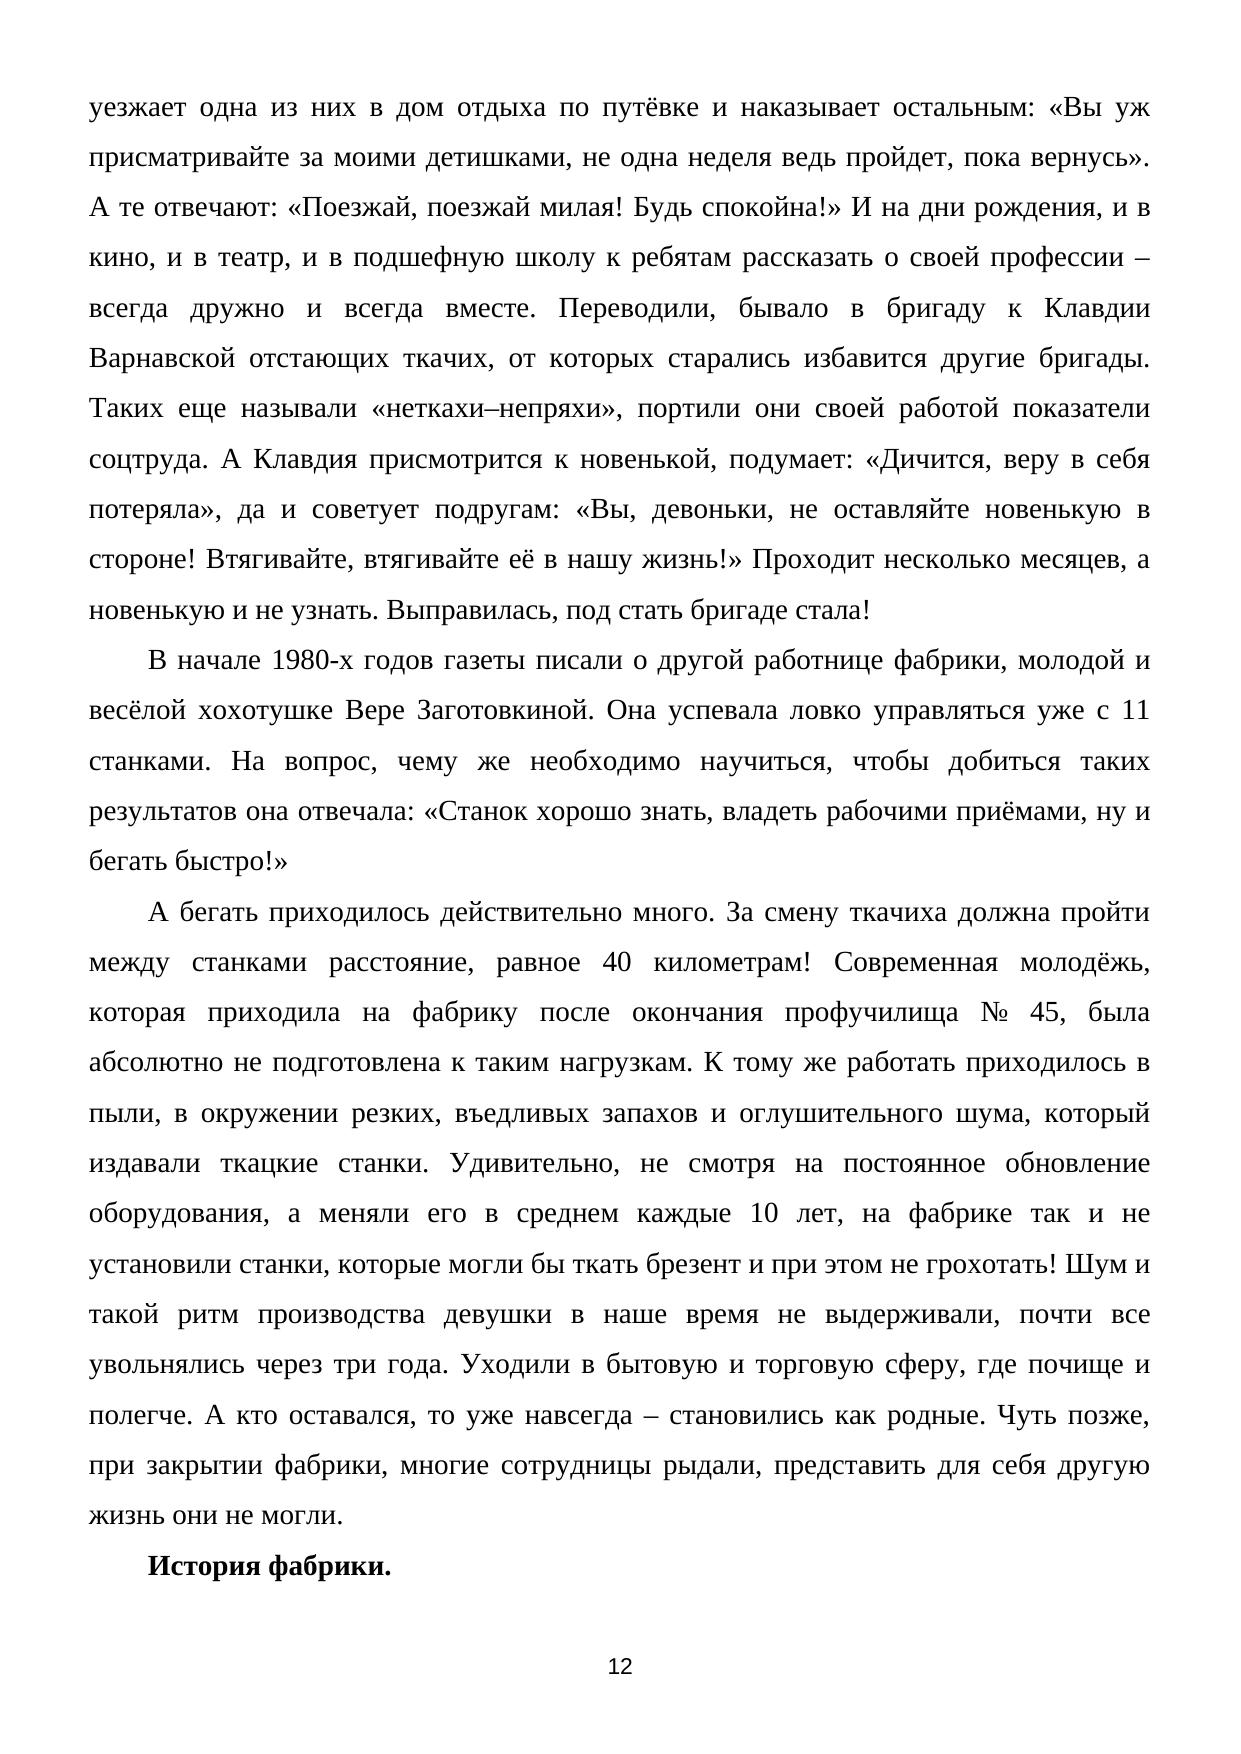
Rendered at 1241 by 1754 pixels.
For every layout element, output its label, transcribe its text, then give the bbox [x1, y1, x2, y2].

text А бегать приходилось действительно много. За смену ткачиха должна пройти между станками расстояние, равное 40 километрам! Современная молодёжь, которая приходила на фабрику после окончания профучилища № 45, была абсолютно не подготовлена к таким нагрузкам. К тому же работать приходилось в пыли, в окружении резких, въедливых запахов и оглушительного шума, который издавали ткацкие станки. Удивительно, не смотря на постоянное обновление оборудования, а меняли его в среднем каждые 10 лет, на фабрике так и не установили станки, которые могли бы ткать брезент и при этом не грохотать! Шум и такой ритм производства девушки в наше время не выдерживали, почти все увольнялись через три года. Уходили в бытовую и торговую сферу, где почище и полегче. А кто оставался, то уже навсегда – становились как родные. Чуть позже, при закрытии фабрики, многие сотрудницы рыдали, представить для себя другую жизнь они не могли. [89, 894, 1152, 1531]
text В начале 1980-х годов газеты писали о другой работнице фабрики, молодой и весёлой хохотушке Вере Заготовкиной. Она успевала ловко управляться уже с 11 станками. На вопрос, чему же необходимо научиться, чтобы добиться таких результатов она отвечала: «Станок хорошо знать, владеть рабочими приёмами, ну и бегать быстро!» [89, 642, 1152, 877]
text История фабрики. [89, 1548, 1152, 1581]
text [89, 89, 1152, 625]
